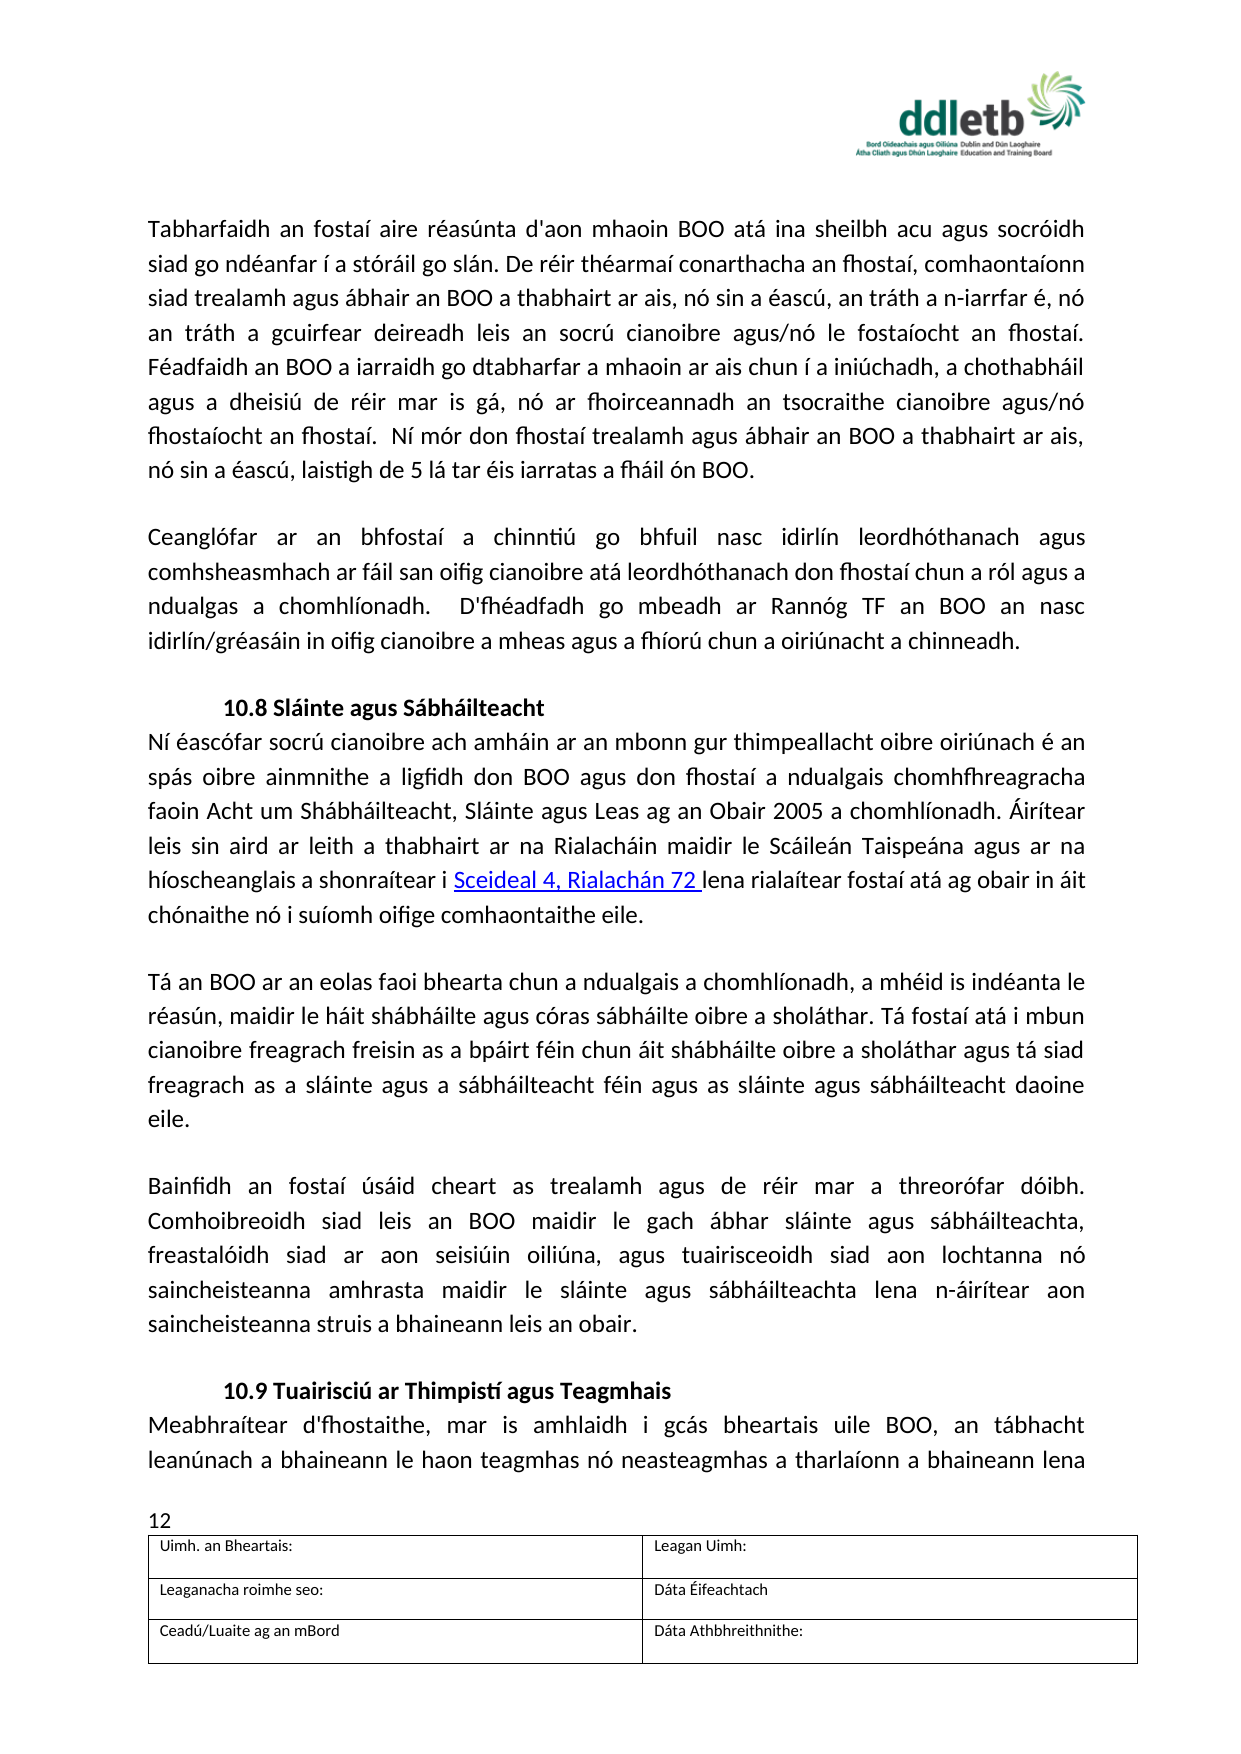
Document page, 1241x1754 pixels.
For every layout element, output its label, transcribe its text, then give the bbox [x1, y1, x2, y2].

text Tá an BOO ar an eolas faoi bhearta chun a ndualgais a chomhlíonadh, a mhéid is indéanta le réasún, maidir le háit shábháilte agus córas sábháilte oibre a sholáthar. Tá fostaí atá i mbun cianoibre freagrach freisin as a bpáirt féin chun áit shábháilte oibre a sholáthar agus tá siad freagrach as a sláinte agus a sábháilteacht féin agus as sláinte agus sábháilteacht daoine eile. [148, 966, 1087, 1134]
text Bainfidh an fostaí úsáid cheart as trealamh agus de réir mar a threorófar dóibh. Comhoibreoidh siad leis an BOO maidir le gach ábhar sláinte agus sábháilteachta, freastalóidh siad ar aon seisiúin oiliúna, agus tuairisceoidh siad aon lochtanna nó saincheisteanna amhrasta maidir le sláinte agus sábháilteachta lena n-áirítear aon saincheisteanna struis a bhaineann leis an obair. [148, 1170, 1087, 1339]
text Tabharfaidh an fostaí aire réasúnta d'aon mhaoin BOO atá ina sheilbh acu agus socróidh siad go ndéanfar í a stóráil go slán. De réir théarmaí conarthacha an fhostaí, comhaontaíonn siad trealamh agus ábhair an BOO a thabhairt ar ais, nó sin a éascú, an tráth a n-iarrfar é, nó an tráth a gcuirfear deireadh leis an socrú cianoibre agus/nó le fostaíocht an fhostaí. Féadfaidh an BOO a iarraidh go dtabharfar a mhaoin ar ais chun í a iniúchadh, a chothabháil agus a dheisiú de réir mar is gá, nó ar fhoirceannadh an tsocraithe cianoibre agus/nó fhostaíocht an fhostaí. Ní mór don fhostaí trealamh agus ábhair an BOO a thabhairt ar ais, nó sin a éascú, laistigh de 5 lá tar éis iarratas a fháil ón BOO. [148, 213, 1087, 485]
text Ní éascófar socrú cianoibre ach amháin ar an mbonn gur thimpeallacht oibre oiriúnach é an spás oibre ainmnithe a ligfidh don BOO agus don fhostaí a ndualgais chomhfhreagracha faoin Acht um Shábháilteacht, Sláinte agus Leas ag an Obair 2005 a chomhlíonadh. Áirítear leis sin aird ar leith a thabhairt ar na Rialacháin maidir le Scáileán Taispeána agus ar na híoscheanglais a shonraítear i Sceideal 4, Rialachán 72 lena rialaítear fostaí atá ag obair in áit chónaithe nó i suíomh oifige comhaontaithe eile. [148, 726, 1087, 929]
picture [854, 70, 1087, 158]
text 10.9 Tuairisciú ar Thimpistí agus Teagmhais [148, 1375, 1087, 1406]
text Ceanglófar ar an bhfostaí a chinntiú go bhfuil nasc idirlín leordhóthanach agus comhsheasmhach ar fáil san oifig cianoibre atá leordhóthanach don fhostaí chun a ról agus a ndualgas a chomhlíonadh. D'fhéadfadh go mbeadh ar Rannóg TF an BOO an nasc idirlín/gréasáin in oifig cianoibre a mheas agus a fhíorú chun a oiriúnacht a chinneadh. [148, 522, 1087, 656]
text 10.8 Sláinte agus Sábháilteacht [148, 692, 1087, 722]
